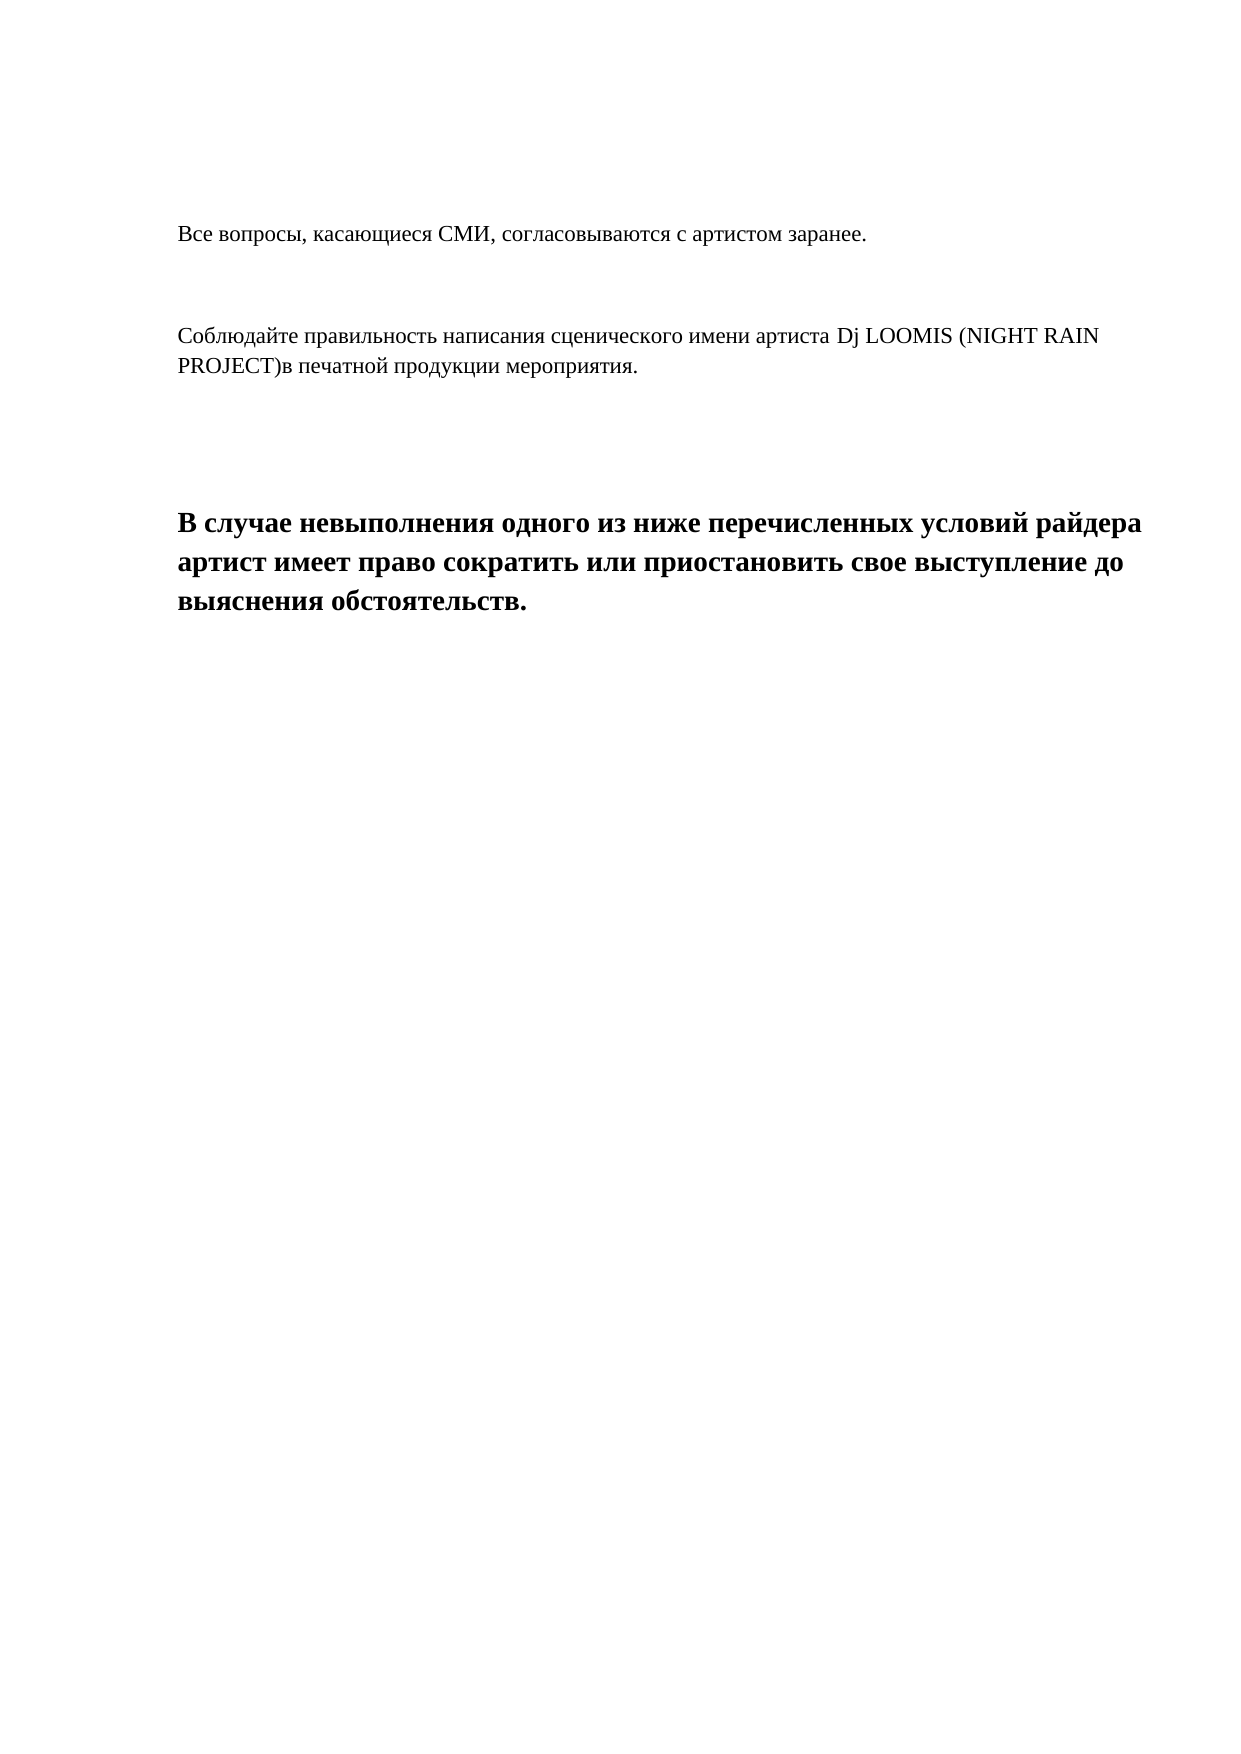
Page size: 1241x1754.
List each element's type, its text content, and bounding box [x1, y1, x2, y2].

text В случае невыполнения одного из ниже перечисленных условий райдера артист имеет право сократить или приостановить свое выступление до выяснения обстоятельств. [177, 506, 1152, 616]
text Соблюдайте правильность написания сценического имени артиста Dj LOOMIS (NIGHT RAIN PROJECT)в печатной продукции мероприятия. [177, 322, 1152, 379]
text Все вопросы, касающиеся СМИ, согласовываются с артистом заранее. [177, 220, 1152, 247]
